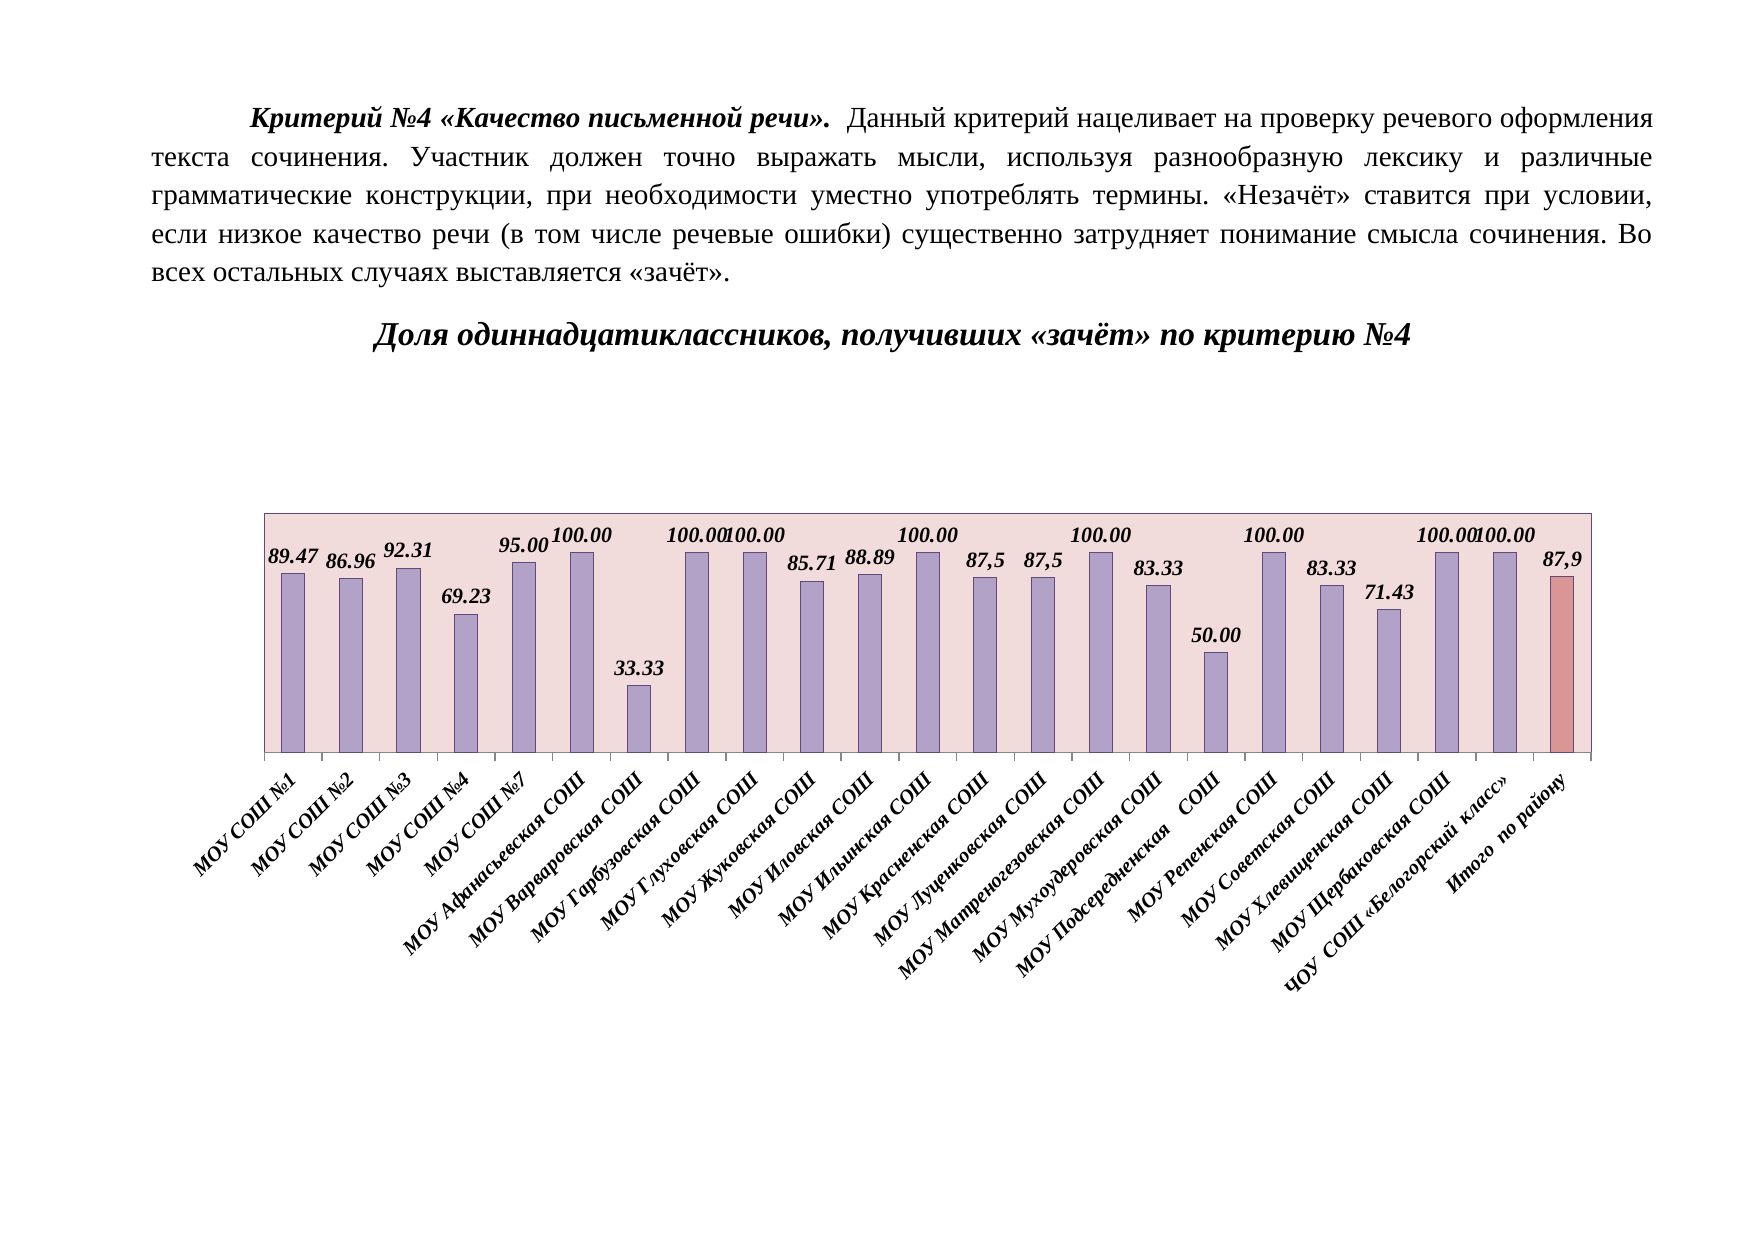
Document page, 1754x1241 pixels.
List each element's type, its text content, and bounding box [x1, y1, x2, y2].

text Доля одиннадцатиклассников, получивших «зачёт» по критерию №4 [133, 314, 1654, 352]
text Критерий №4 «Качество письменной речи». Данный критерий нацеливает на проверку речевого оформления текста сочинения. Участник должен точно выражать мысли, используя разнообразную лексику и различные грамматические конструкции, при необходимости уместно употреблять термины. «Незачёт» ставится при условии, если низкое качество речи (в том числе речевые ошибки) существенно затрудняет понимание смысла сочинения. Во всех остальных случаях выставляется «зачёт». [151, 100, 1654, 288]
